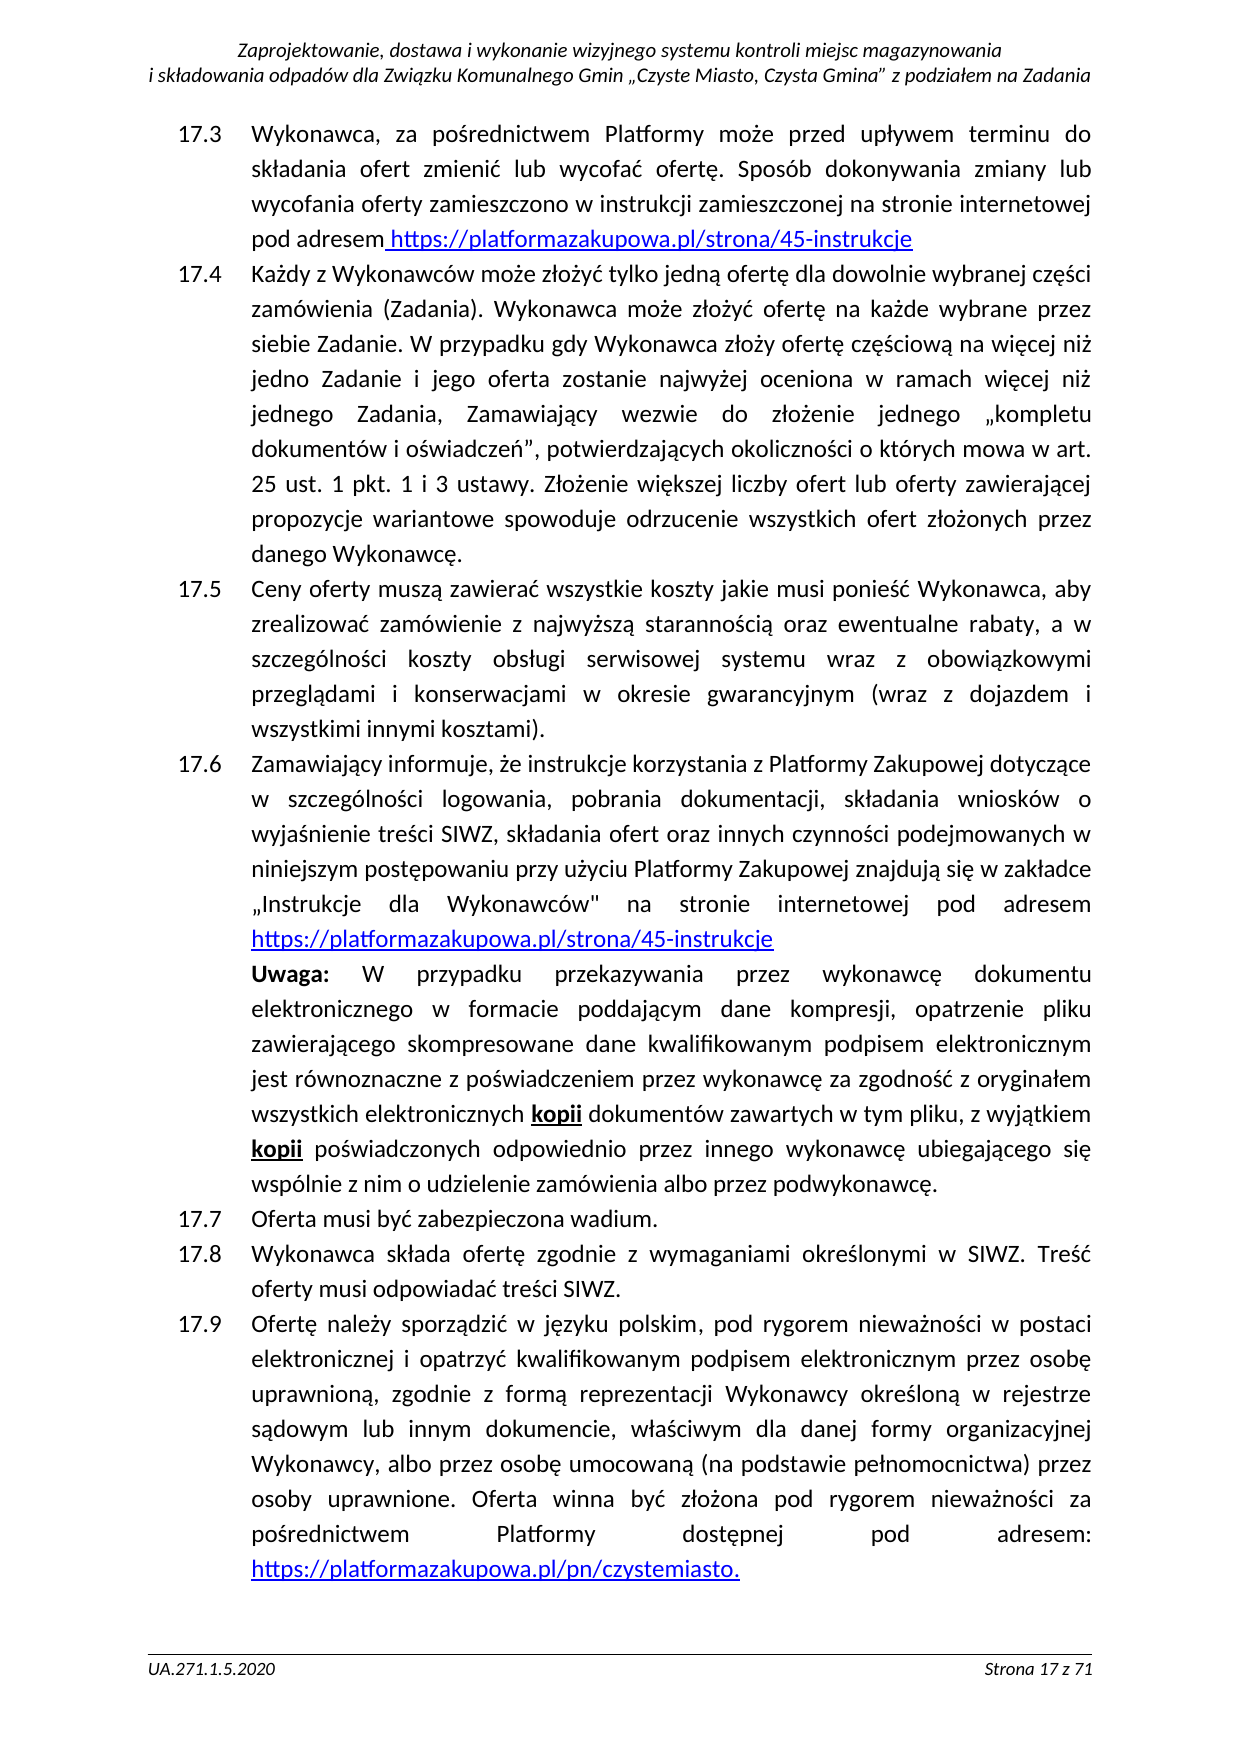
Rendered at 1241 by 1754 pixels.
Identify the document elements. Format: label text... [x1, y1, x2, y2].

list Ceny oferty muszą zawierać wszystkie koszty jakie musi ponieść Wykonawca, aby zrealizować zamówienie z najwyższą starannością oraz ewentualne rabaty, a w szczególności koszty obsługi serwisowej systemu wraz z obowiązkowymi przeglądami i konserwacjami w okresie gwarancyjnym (wraz z dojazdem i wszystkimi innymi kosztami). [177, 573, 1092, 744]
list Ofertę należy sporządzić w języku polskim, pod rygorem nieważności w postaci elektronicznej i opatrzyć kwalifikowanym podpisem elektronicznym przez osobę uprawnioną, zgodnie z formą reprezentacji Wykonawcy określoną w rejestrze sądowym lub innym dokumencie, właściwym dla danej formy organizacyjnej Wykonawcy, albo przez osobę umocowaną (na podstawie pełnomocnictwa) przez osoby uprawnione. Oferta winna być złożona pod rygorem nieważności za pośrednictwem Platformy dostępnej pod adresem: https://platformazakupowa.pl/pn/czystemiasto. [177, 1308, 1093, 1584]
list Oferta musi być zabezpieczona wadium. [177, 1203, 1092, 1234]
text Uwaga: W przypadku przekazywania przez wykonawcę dokumentu elektronicznego w formacie poddającym dane kompresji, opatrzenie pliku zawierającego skompresowane dane kwalifikowanym podpisem elektronicznym jest równoznaczne z poświadczeniem przez wykonawcę za zgodność z oryginałem wszystkich elektronicznych kopii dokumentów zawartych w tym pliku, z wyjątkiem kopii poświadczonych odpowiednio przez innego wykonawcę ubiegającego się wspólnie z nim o udzielenie zamówienia albo przez podwykonawcę. [251, 958, 1092, 1199]
list Zamawiający informuje, że instrukcje korzystania z Platformy Zakupowej dotyczące w szczególności logowania, pobrania dokumentacji, składania wniosków o wyjaśnienie treści SIWZ, składania ofert oraz innych czynności podejmowanych w niniejszym postępowaniu przy użyciu Platformy Zakupowej znajdują się w zakładce „Instrukcje dla Wykonawców" na stronie internetowej pod adresem https://platformazakupowa.pl/strona/45-instrukcje [177, 748, 1092, 954]
list Wykonawca składa ofertę zgodnie z wymaganiami określonymi w SIWZ. Treść oferty musi odpowiadać treści SIWZ. [177, 1238, 1092, 1304]
list Każdy z Wykonawców może złożyć tylko jedną ofertę dla dowolnie wybranej części zamówienia (Zadania). Wykonawca może złożyć ofertę na każde wybrane przez siebie Zadanie. W przypadku gdy Wykonawca złoży ofertę częściową na więcej niż jedno Zadanie i jego oferta zostanie najwyżej oceniona w ramach więcej niż jednego Zadania, Zamawiający wezwie do złożenie jednego „kompletu dokumentów i oświadczeń”, potwierdzających okoliczności o których mowa w art. 25 ust. 1 pkt. 1 i 3 ustawy. Złożenie większej liczby ofert lub oferty zawierającej propozycje wariantowe spowoduje odrzucenie wszystkich ofert złożonych przez danego Wykonawcę. [177, 258, 1092, 569]
list Wykonawca, za pośrednictwem Platformy może przed upływem terminu do składania ofert zmienić lub wycofać ofertę. Sposób dokonywania zmiany lub wycofania oferty zamieszczono w instrukcji zamieszczonej na stronie internetowej pod adresem https://platformazakupowa.pl/strona/45-instrukcje [177, 118, 1092, 254]
